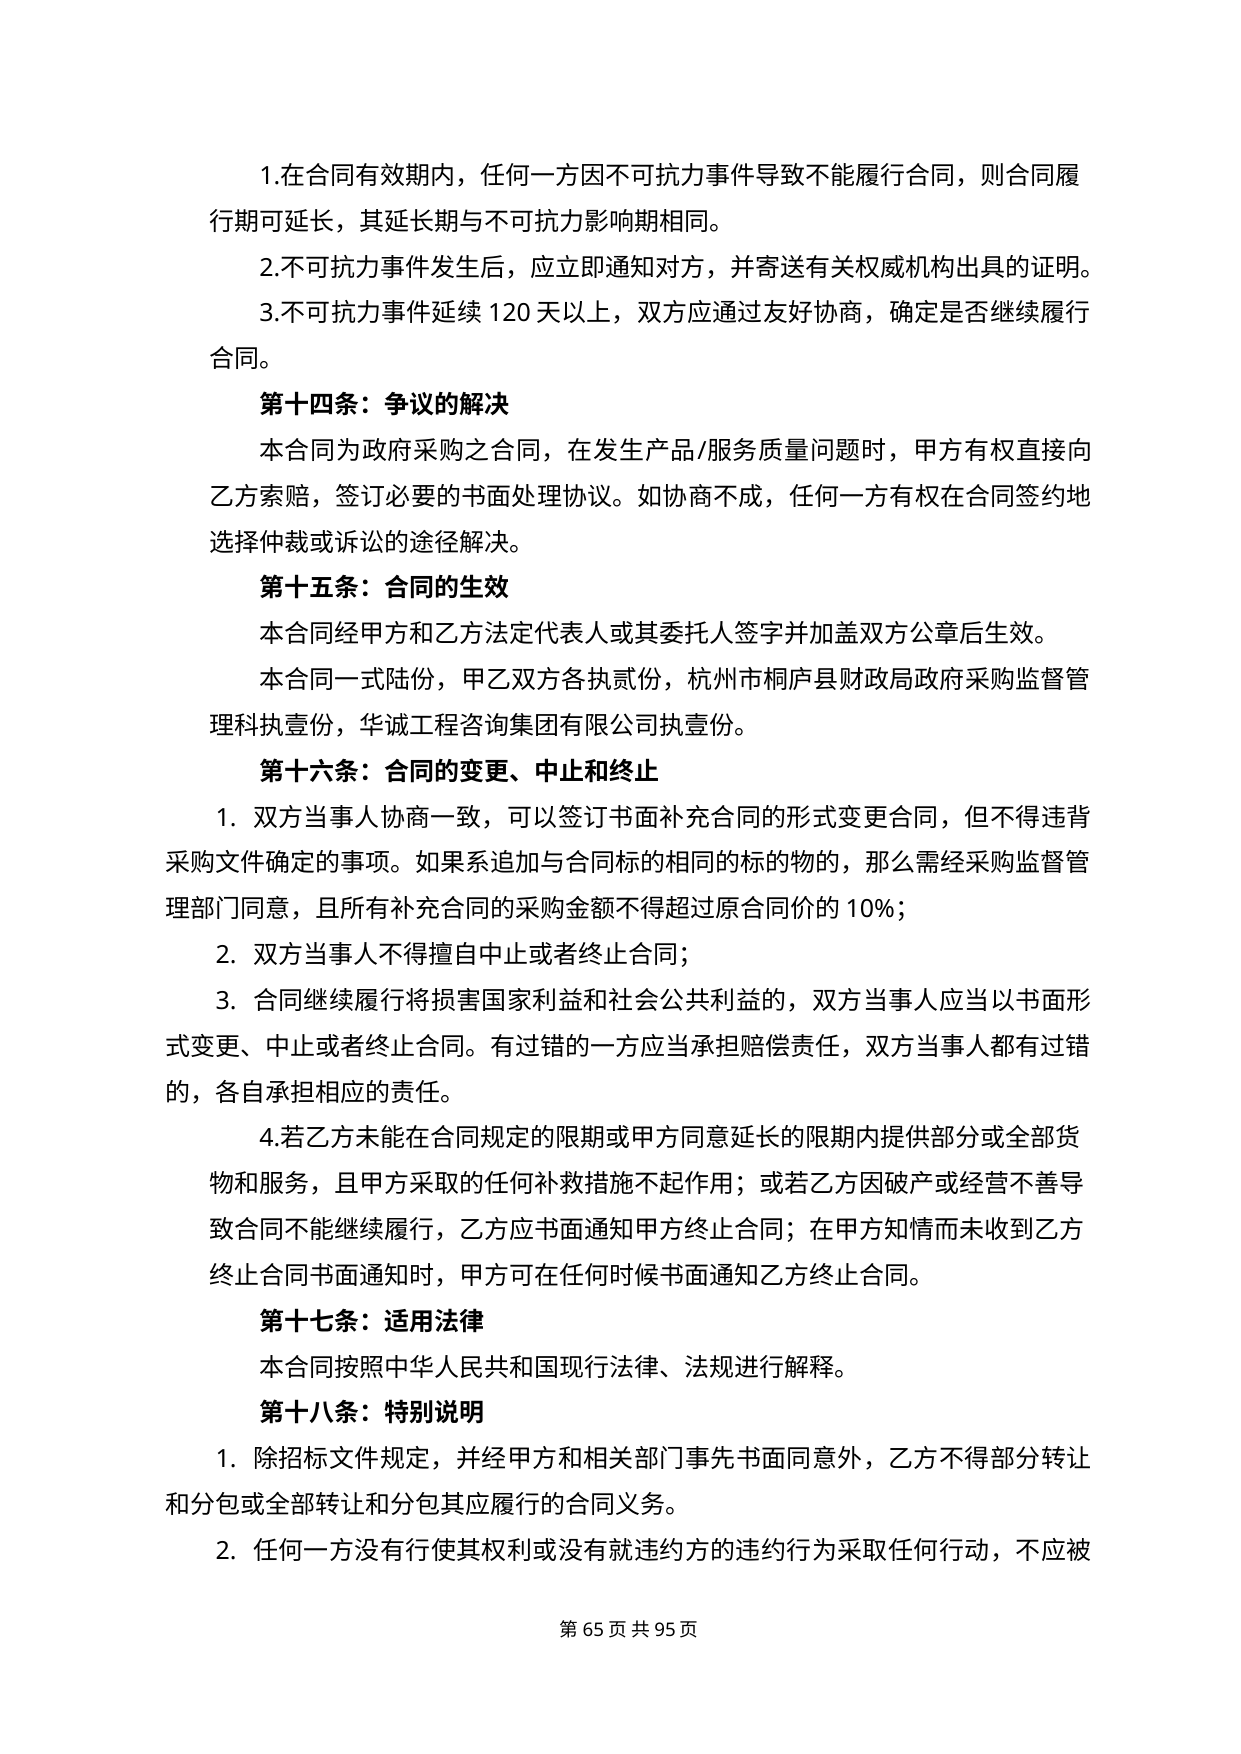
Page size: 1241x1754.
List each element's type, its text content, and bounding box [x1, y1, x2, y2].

text 2.不可抗力事件发生后，应立即通知对方，并寄送有关权威机构出具的证明。 [209, 239, 1092, 285]
list 合同继续履行将损害国家利益和社会公共利益的，双方当事人应当以书面形式变更、中止或者终止合同。有过错的一方应当承担赔偿责任，双方当事人都有过错的，各自承担相应的责任。 [165, 973, 1092, 1110]
list 双方当事人协商一致，可以签订书面补充合同的形式变更合同，但不得违背采购文件确定的事项。如果系追加与合同标的相同的标的物的，那么需经采购监督管理部门同意，且所有补充合同的采购金额不得超过原合同价的10%； [165, 789, 1092, 927]
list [165, 1523, 1092, 1568]
text 4.若乙方未能在合同规定的限期或甲方同意延长的限期内提供部分或全部货物和服务，且甲方采取的任何补救措施不起作用；或若乙方因破产或经营不善导致合同不能继续履行，乙方应书面通知甲方终止合同；在甲方知情而未收到乙方终止合同书面通知时，甲方可在任何时候书面通知乙方终止合同。 [209, 1110, 1092, 1293]
text 本合同一式陆份，甲乙双方各执贰份，杭州市桐庐县财政局政府采购监督管理科执壹份，华诚工程咨询集团有限公司执壹份。 [209, 652, 1092, 743]
text 第十五条：合同的生效 [209, 560, 1092, 606]
list 除招标文件规定，并经甲方和相关部门事先书面同意外，乙方不得部分转让和分包或全部转让和分包其应履行的合同义务。 [165, 1431, 1092, 1523]
text 第十八条：特别说明 [209, 1385, 1092, 1431]
text 第十七条：适用法律 [209, 1293, 1092, 1339]
text 本合同按照中华人民共和国现行法律、法规进行解释。 [209, 1339, 1092, 1385]
text 3.不可抗力事件延续120天以上，双方应通过友好协商，确定是否继续履行合同。 [209, 285, 1092, 377]
list 双方当事人不得擅自中止或者终止合同； [165, 927, 1092, 973]
text 第十四条：争议的解决 [209, 377, 1092, 423]
text 1.在合同有效期内，任何一方因不可抗力事件导致不能履行合同，则合同履行期可延长，其延长期与不可抗力影响期相同。 [209, 148, 1092, 239]
text 本合同经甲方和乙方法定代表人或其委托人签字并加盖双方公章后生效。 [209, 606, 1092, 652]
text 第十六条：合同的变更、中止和终止 [209, 743, 1092, 789]
text 本合同为政府采购之合同，在发生产品/服务质量问题时，甲方有权直接向乙方索赔，签订必要的书面处理协议。如协商不成，任何一方有权在合同签约地选择仲裁或诉讼的途径解决。 [209, 423, 1092, 560]
